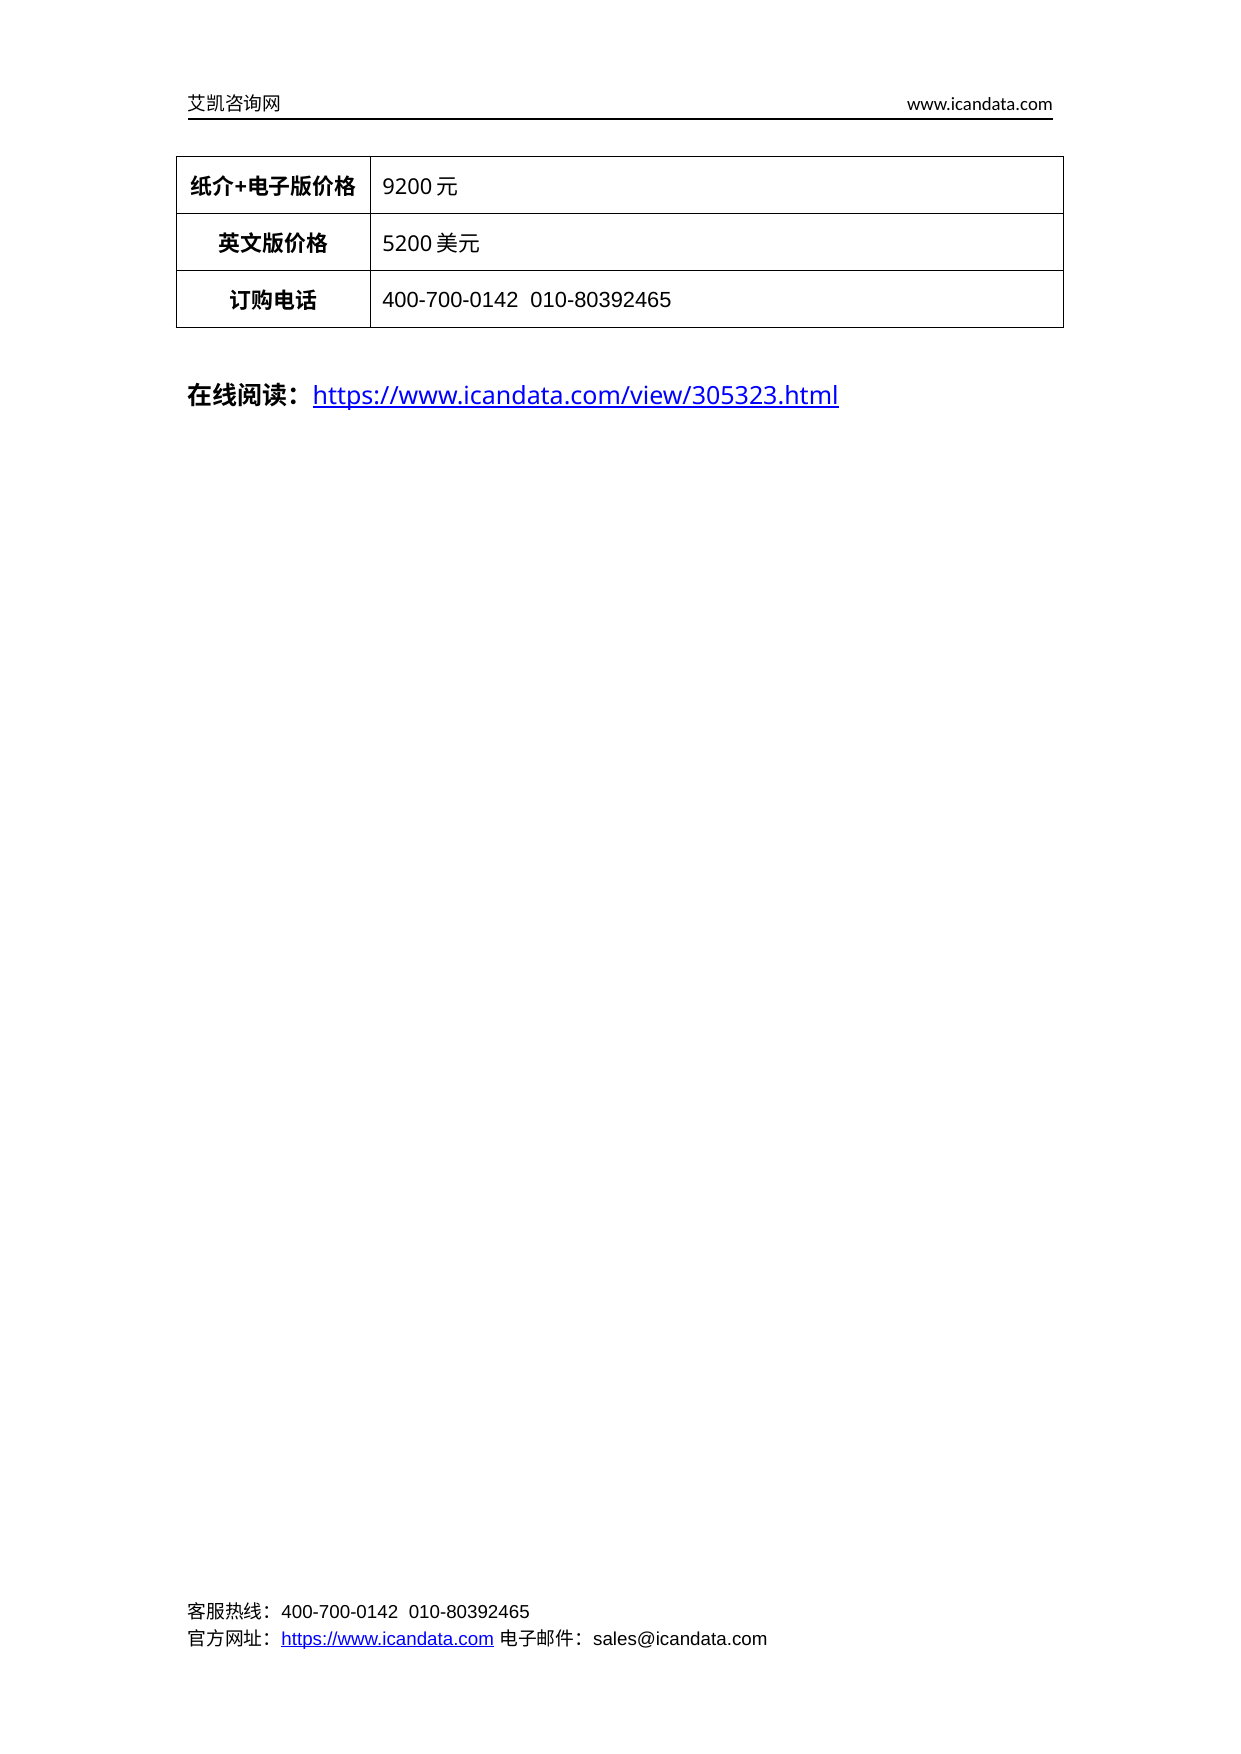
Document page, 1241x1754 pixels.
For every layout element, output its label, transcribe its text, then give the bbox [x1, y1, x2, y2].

table_cell 英文版价格 [177, 214, 370, 270]
table_cell 400-700-0142 010-80392465 [371, 271, 1063, 327]
table_cell 订购电话 [177, 271, 370, 327]
table_cell 9200元 [371, 157, 1063, 213]
table_cell 5200美元 [371, 214, 1063, 270]
text 在线阅读：https://www.icandata.com/view/305323.html [187, 361, 1053, 426]
table_cell 纸介+电子版价格 [177, 157, 370, 213]
